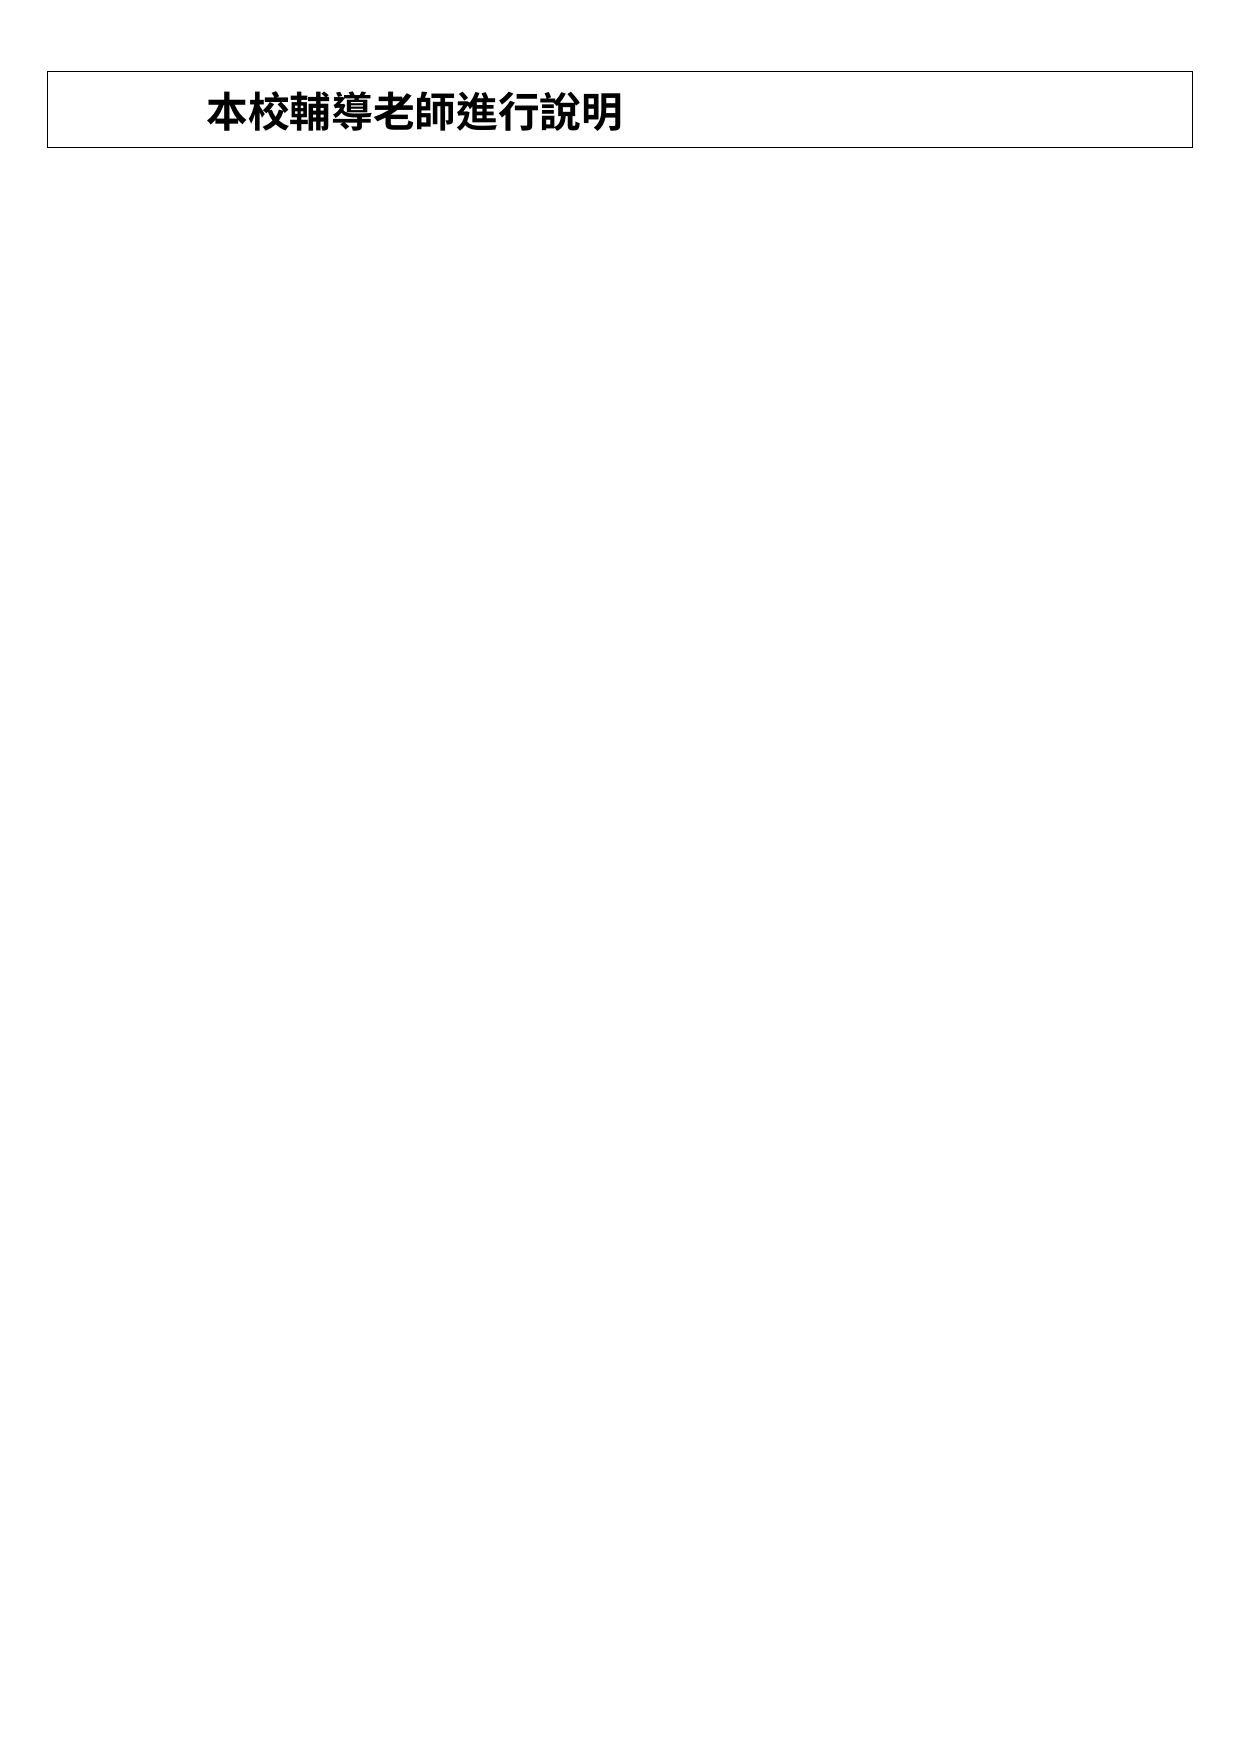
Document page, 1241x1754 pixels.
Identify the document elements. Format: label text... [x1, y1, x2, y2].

table_cell 本校輔導老師進行說明 [48, 72, 1192, 147]
